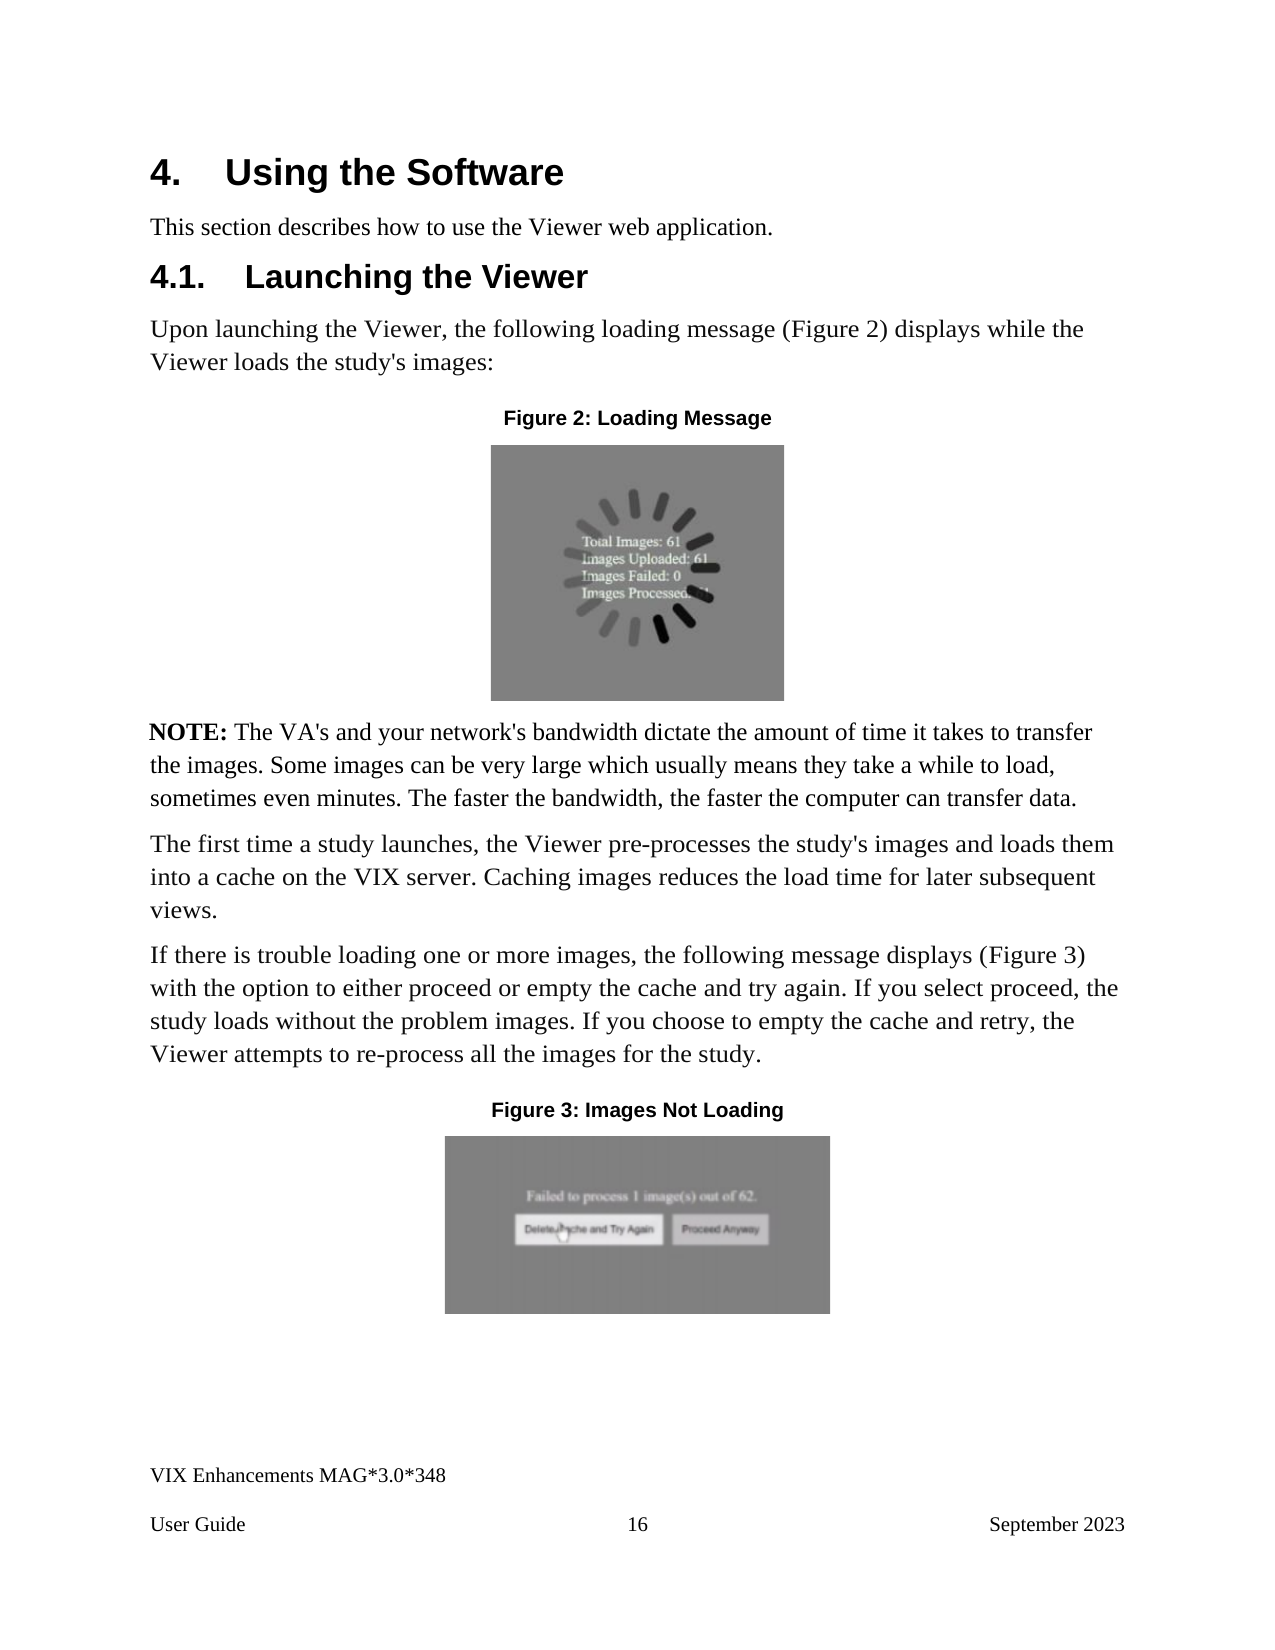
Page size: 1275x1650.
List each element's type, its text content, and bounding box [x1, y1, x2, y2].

text The first time a study launches, the Viewer pre-processes the study's images and loads them into a cache on the VIX server. Caching images reduces the load time for later subsequent views. [150, 829, 1125, 924]
text Figure 2: Loading Message [150, 405, 1125, 429]
text Upon launching the Viewer, the following loading message (Figure 2) displays while the Viewer loads the study's images: [150, 314, 1125, 376]
text If there is trouble loading one or more images, the following message displays (Figure 3) with the option to either proceed or empty the cache and try again. If you select proceed, the study loads without the problem images. If you choose to empty the cache and retry, the Viewer attempts to re-process all the images for the study. [150, 940, 1125, 1068]
picture [444, 1136, 831, 1314]
subtitle Launching the Viewer [150, 258, 1125, 296]
text NOTE: The VA's and your network's bandwidth dictate the amount of time it takes to transfer the images. Some images can be very large which usually means they take a while to load, sometimes even minutes. The faster the bandwidth, the faster the computer can transfer data. [148, 717, 1125, 812]
text This section describes how to use the Viewer web application. [150, 212, 1125, 241]
text Figure 3: Images Not Loading [150, 1097, 1125, 1121]
picture [490, 445, 785, 701]
subtitle Using the Software [150, 150, 1125, 193]
